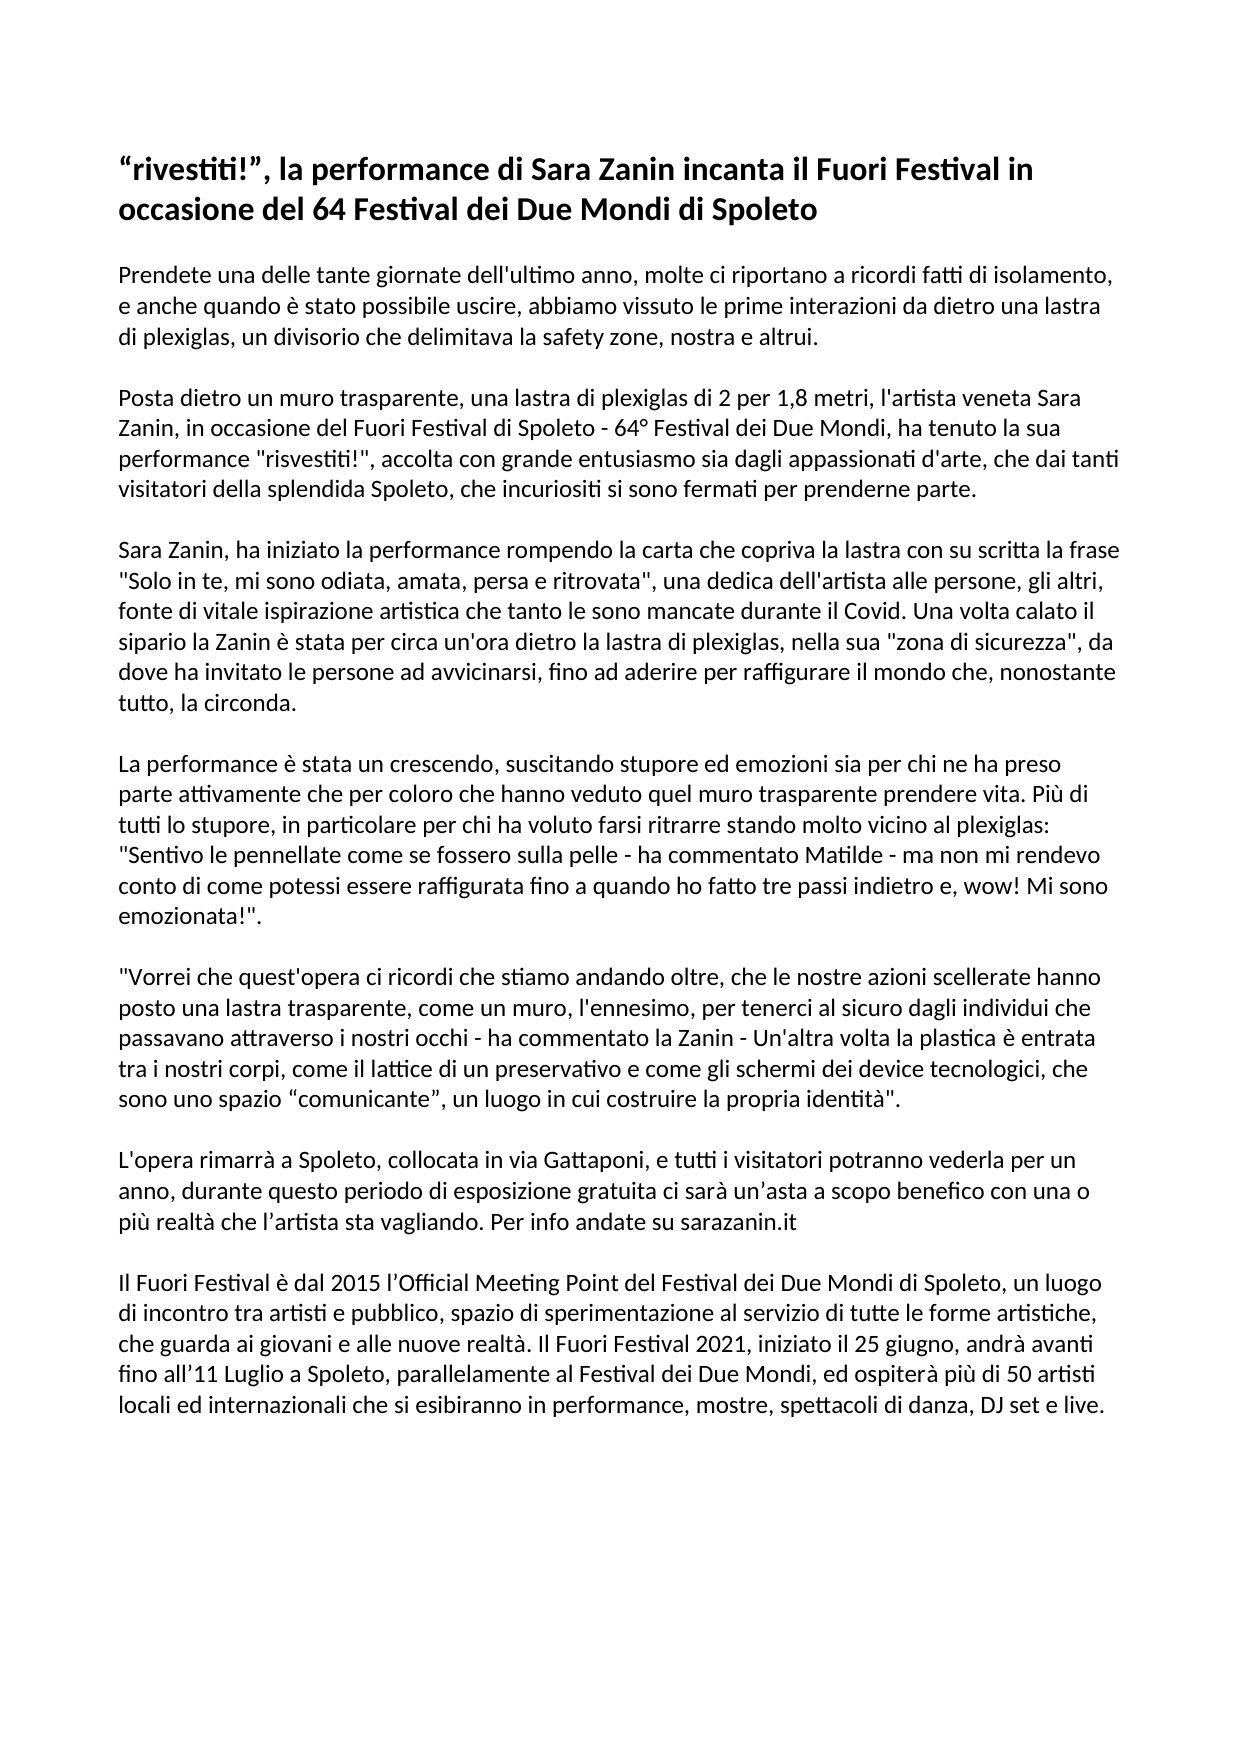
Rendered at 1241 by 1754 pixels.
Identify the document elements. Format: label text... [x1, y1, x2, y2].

text "Vorrei che quest'opera ci ricordi che stiamo andando oltre, che le nostre azioni scellerate hanno posto una lastra trasparente, come un muro, l'ennesimo, per tenerci al sicuro dagli individui che passavano attraverso i nostri occhi - ha commentato la Zanin - Un'altra volta la plastica è entrata tra i nostri corpi, come il lattice di un preservativo e come gli schermi dei device tecnologici, che sono uno spazio “comunicante”, un luogo in cui costruire la propria identità". [118, 962, 1122, 1114]
text L'opera rimarrà a Spoleto, collocata in via Gattaponi, e tutti i visitatori potranno vederla per un anno, durante questo periodo di esposizione gratuita ci sarà un’asta a scopo benefico con una o più realtà che l’artista sta vagliando. Per info andate su sarazanin.it [118, 1145, 1122, 1236]
text Posta dietro un muro trasparente, una lastra di plexiglas di 2 per 1,8 metri, l'artista veneta Sara Zanin, in occasione del Fuori Festival di Spoleto - 64° Festival dei Due Mondi, ha tenuto la sua performance "risvestiti!", accolta con grande entusiasmo sia dagli appassionati d'arte, che dai tanti visitatori della splendida Spoleto, che incuriositi si sono fermati per prenderne parte. [118, 382, 1122, 504]
text “rivestiti!”, la performance di Sara Zanin incanta il Fuori Festival in occasione del 64 Festival dei Due Mondi di Spoleto [118, 148, 1122, 229]
text Il Fuori Festival è dal 2015 l’Official Meeting Point del Festival dei Due Mondi di Spoleto, un luogo di incontro tra artisti e pubblico, spazio di sperimentazione al servizio di tutte le forme artistiche, che guarda ai giovani e alle nuove realtà. Il Fuori Festival 2021, iniziato il 25 giugno, andrà avanti fino all’11 Luglio a Spoleto, parallelamente al Festival dei Due Mondi, ed ospiterà più di 50 artisti locali ed internazionali che si esibiranno in performance, mostre, spettacoli di danza, DJ set e live. [118, 1267, 1122, 1419]
text La performance è stata un crescendo, suscitando stupore ed emozioni sia per chi ne ha preso parte attivamente che per coloro che hanno veduto quel muro trasparente prendere vita. Più di tutti lo stupore, in particolare per chi ha voluto farsi ritrarre stando molto vicino al plexiglas: "Sentivo le pennellate come se fossero sulla pelle - ha commentato Matilde - ma non mi rendevo conto di come potessi essere raffigurata fino a quando ho fatto tre passi indietro e, wow! Mi sono emozionata!". [118, 748, 1122, 931]
text Prendete una delle tante giornate dell'ultimo anno, molte ci riportano a ricordi fatti di isolamento, e anche quando è stato possibile uscire, abbiamo vissuto le prime interazioni da dietro una lastra di plexiglas, un divisorio che delimitava la safety zone, nostra e altrui. [118, 259, 1122, 351]
text Sara Zanin, ha iniziato la performance rompendo la carta che copriva la lastra con su scritta la frase "Solo in te, mi sono odiata, amata, persa e ritrovata", una dedica dell'artista alle persone, gli altri, fonte di vitale ispirazione artistica che tanto le sono mancate durante il Covid. Una volta calato il sipario la Zanin è stata per circa un'ora dietro la lastra di plexiglas, nella sua "zona di sicurezza", da dove ha invitato le persone ad avvicinarsi, fino ad aderire per raffigurare il mondo che, nonostante tutto, la circonda. [118, 534, 1122, 717]
